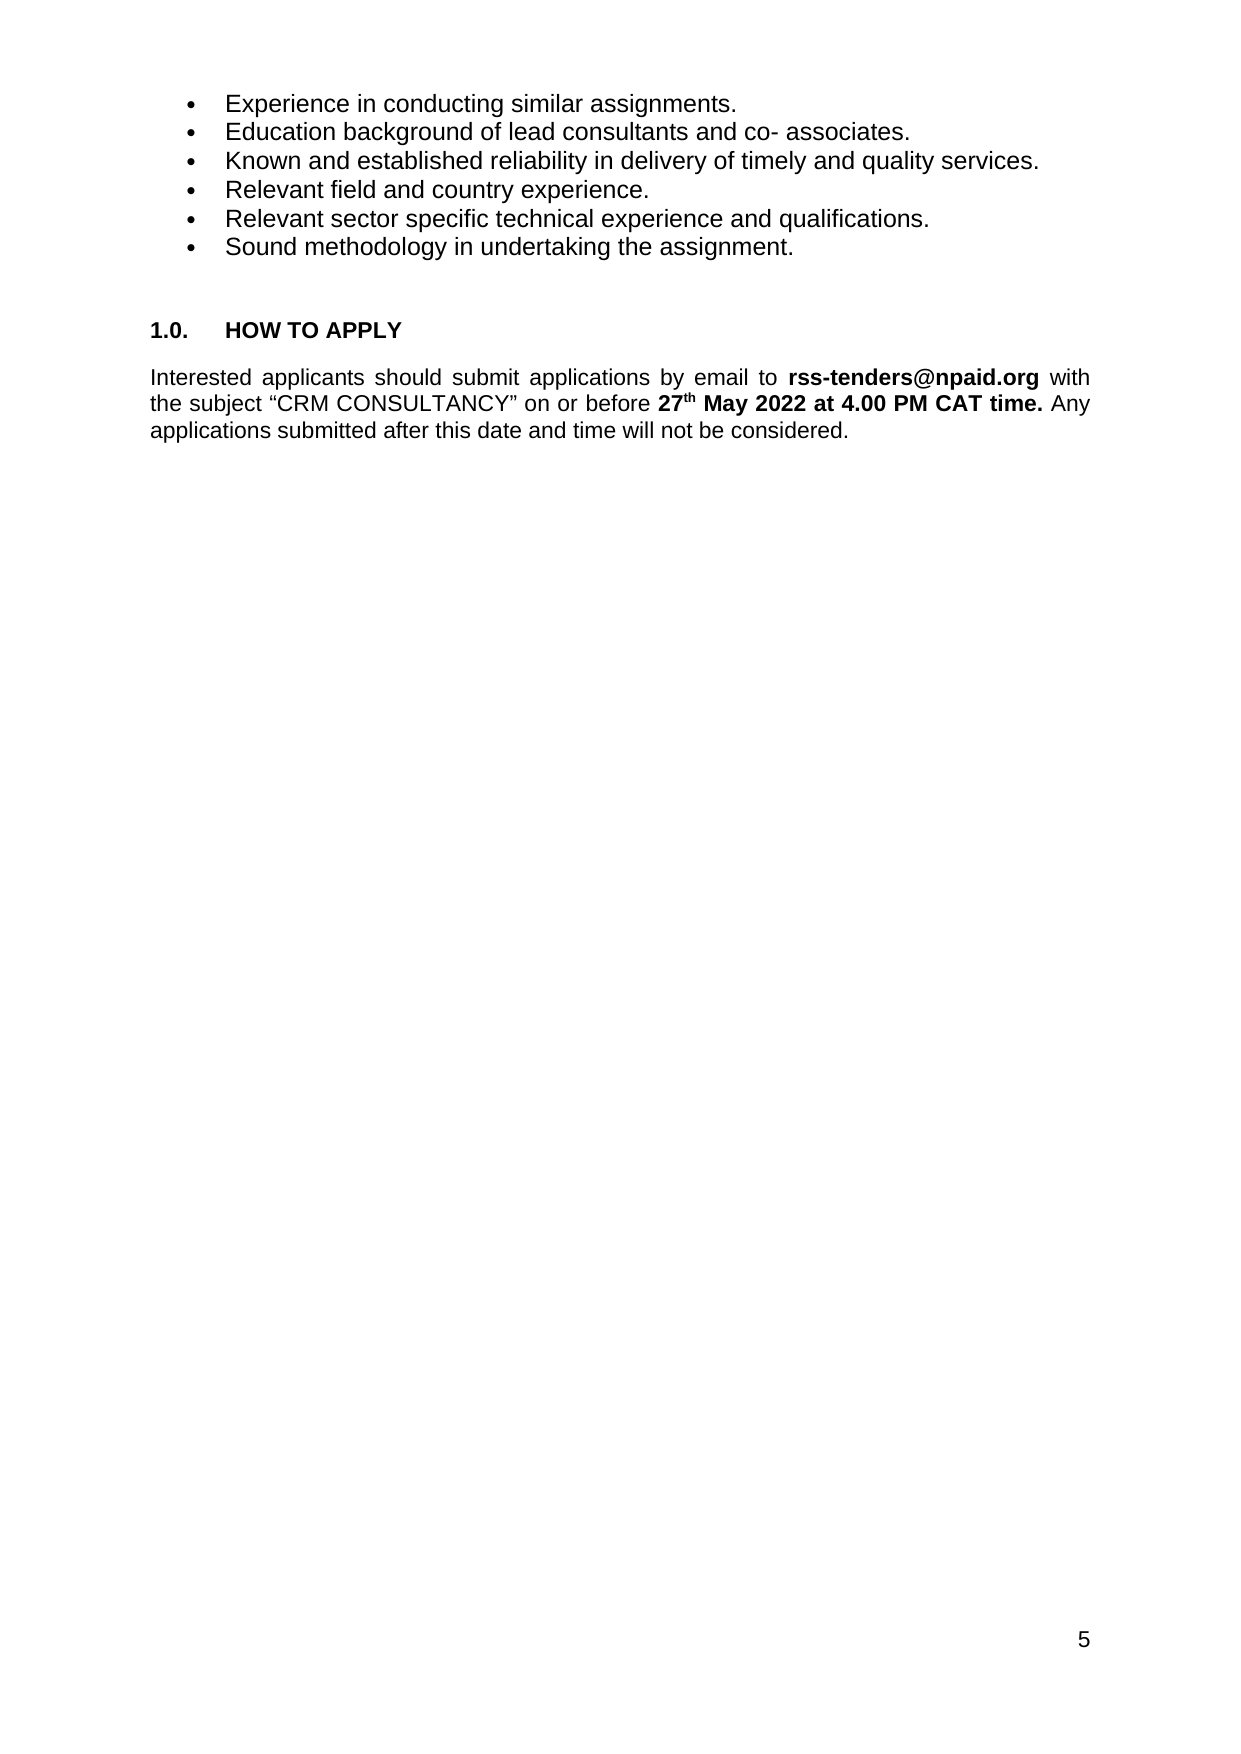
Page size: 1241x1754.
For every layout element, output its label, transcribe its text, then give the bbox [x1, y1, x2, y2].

list HOW TO APPLY [150, 317, 1090, 343]
list Known and established reliability in delivery of timely and quality services. [187, 146, 1090, 175]
list Experience in conducting similar assignments. [187, 89, 1090, 117]
list Education background of lead consultants and co- associates. [187, 117, 1090, 146]
list Sound methodology in undertaking the assignment. [187, 232, 1090, 261]
list Relevant field and country experience. [187, 175, 1090, 204]
text Interested applicants should submit applications by email to rss-tenders@npaid.org with the subject “CRM CONSULTANCY” on or before 27th May 2022 at 4.00 PM CAT time. Any applications submitted after this date and time will not be considered. [150, 364, 1090, 443]
list Relevant sector specific technical experience and qualifications. [187, 204, 1090, 232]
